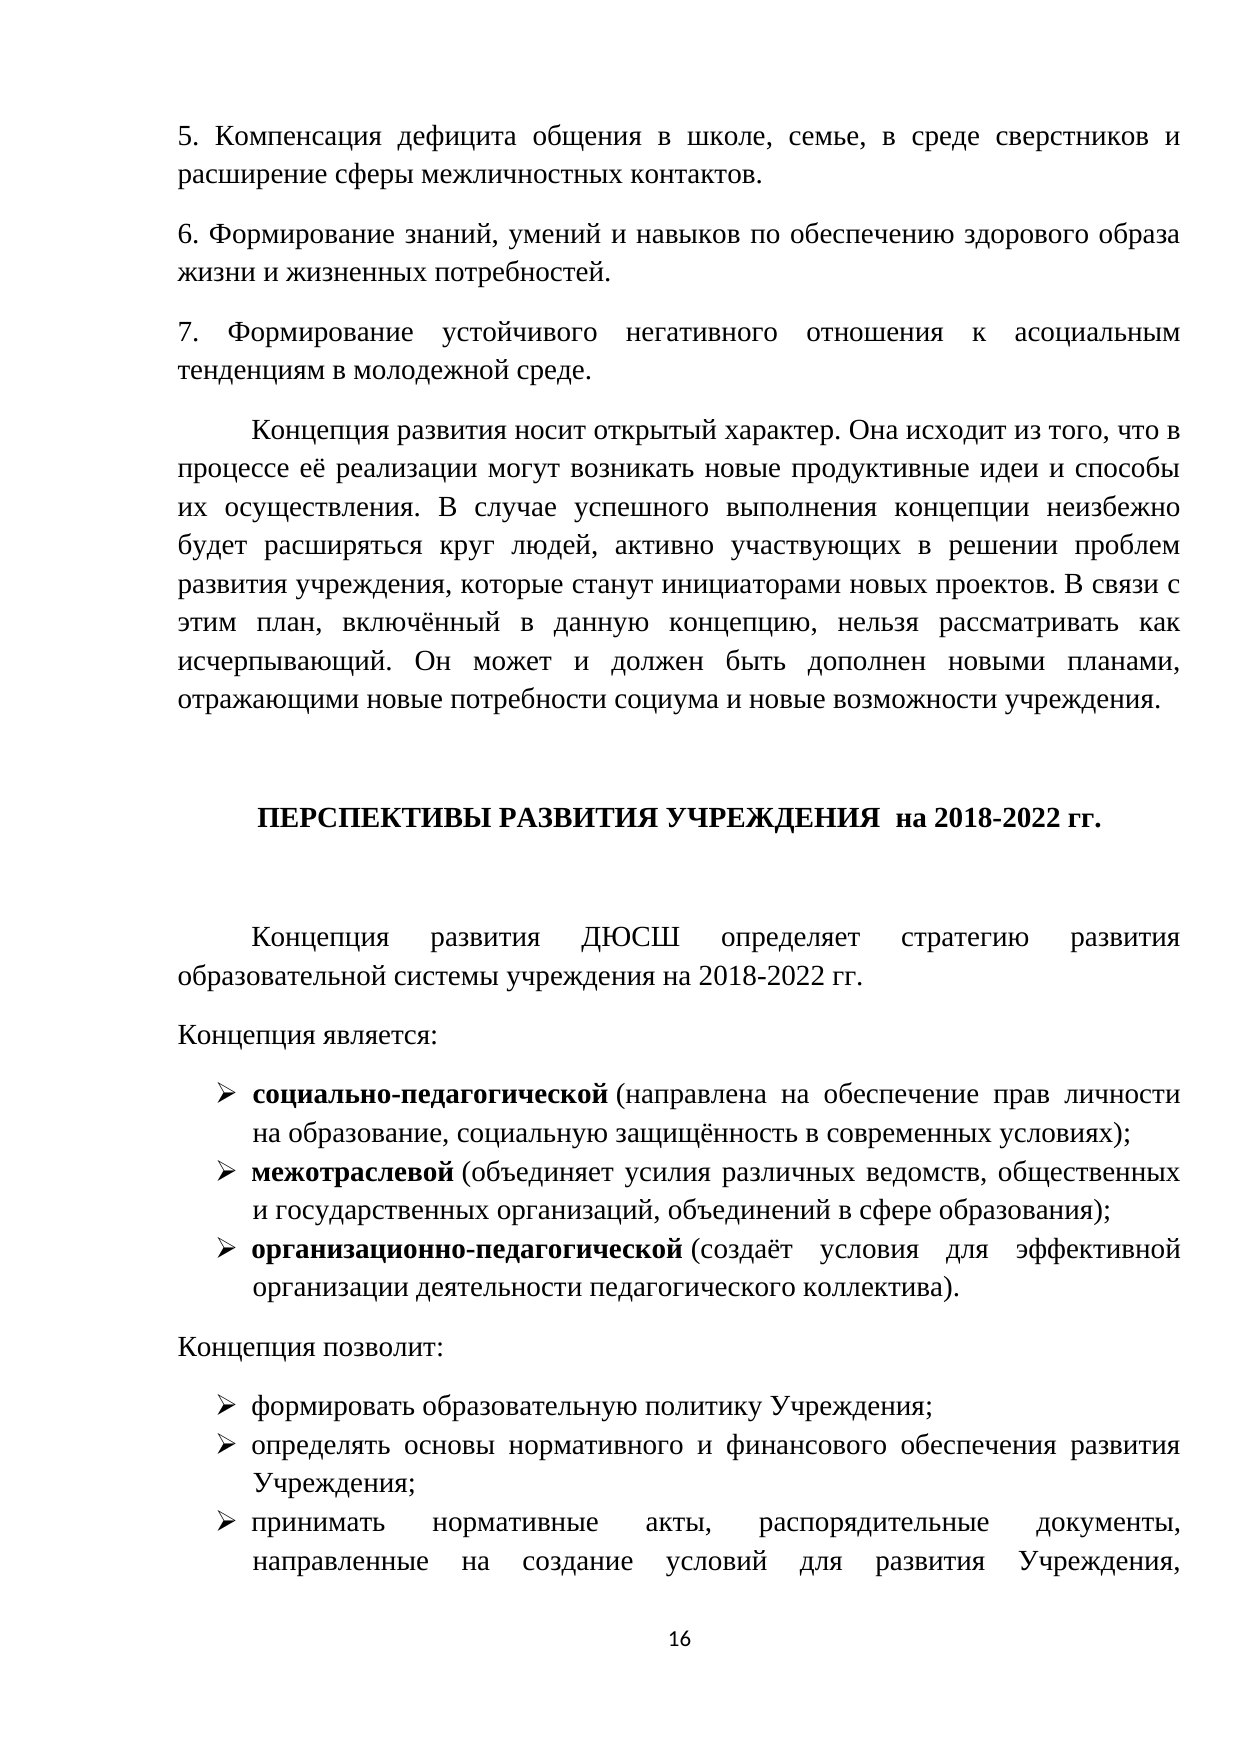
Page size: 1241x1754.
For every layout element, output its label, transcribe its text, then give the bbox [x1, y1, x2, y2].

list определять основы нормативного и финансового обеспечения развития Учреждения; [215, 1427, 1181, 1499]
text 5. Компенсация дефицита общения в школе, семье, в среде сверстников и расширение сферы межличностных контактов. [177, 118, 1181, 190]
list формировать образовательную политику Учреждения; [215, 1388, 1181, 1422]
list социально-педагогической (направлена на обеспечение прав личности на образование, социальную защищённость в современных условиях); [215, 1076, 1181, 1149]
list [215, 1504, 1181, 1576]
text Концепция развития ДЮСШ определяет стратегию развития образовательной системы учреждения на 2018-2022 гг. [177, 919, 1181, 991]
list организационно-педагогической (создаёт условия для эффективной организации деятельности педагогического коллектива). [215, 1231, 1181, 1303]
text ПЕРСПЕКТИВЫ РАЗВИТИЯ УЧРЕЖДЕНИЯ на 2018-2022 гг. [177, 800, 1181, 834]
text Концепция развития носит открытый характер. Она исходит из того, что в процессе её реализации могут возникать новые продуктивные идеи и способы их осуществления. В случае успешного выполнения концепции неизбежно будет расширяться круг людей, активно участвующих в решении проблем развития учреждения, которые станут инициаторами новых проектов. В связи с этим план, включённый в данную концепцию, нельзя рассматривать как исчерпывающий. Он может и должен быть дополнен новыми планами, отражающими новые потребности социума и новые возможности учреждения. [177, 412, 1181, 715]
list межотраслевой (объединяет усилия различных ведомств, общественных и государственных организаций, объединений в сфере образования); [215, 1154, 1181, 1226]
text Концепция является: [177, 1017, 1181, 1051]
text Концепция позволит: [177, 1329, 1181, 1362]
text 6. Формирование знаний, умений и навыков по обеспечению здорового образа жизни и жизненных потребностей. [177, 216, 1181, 288]
text 7. Формирование устойчивого негативного отношения к асоциальным тенденциям в молодежной среде. [177, 314, 1181, 386]
